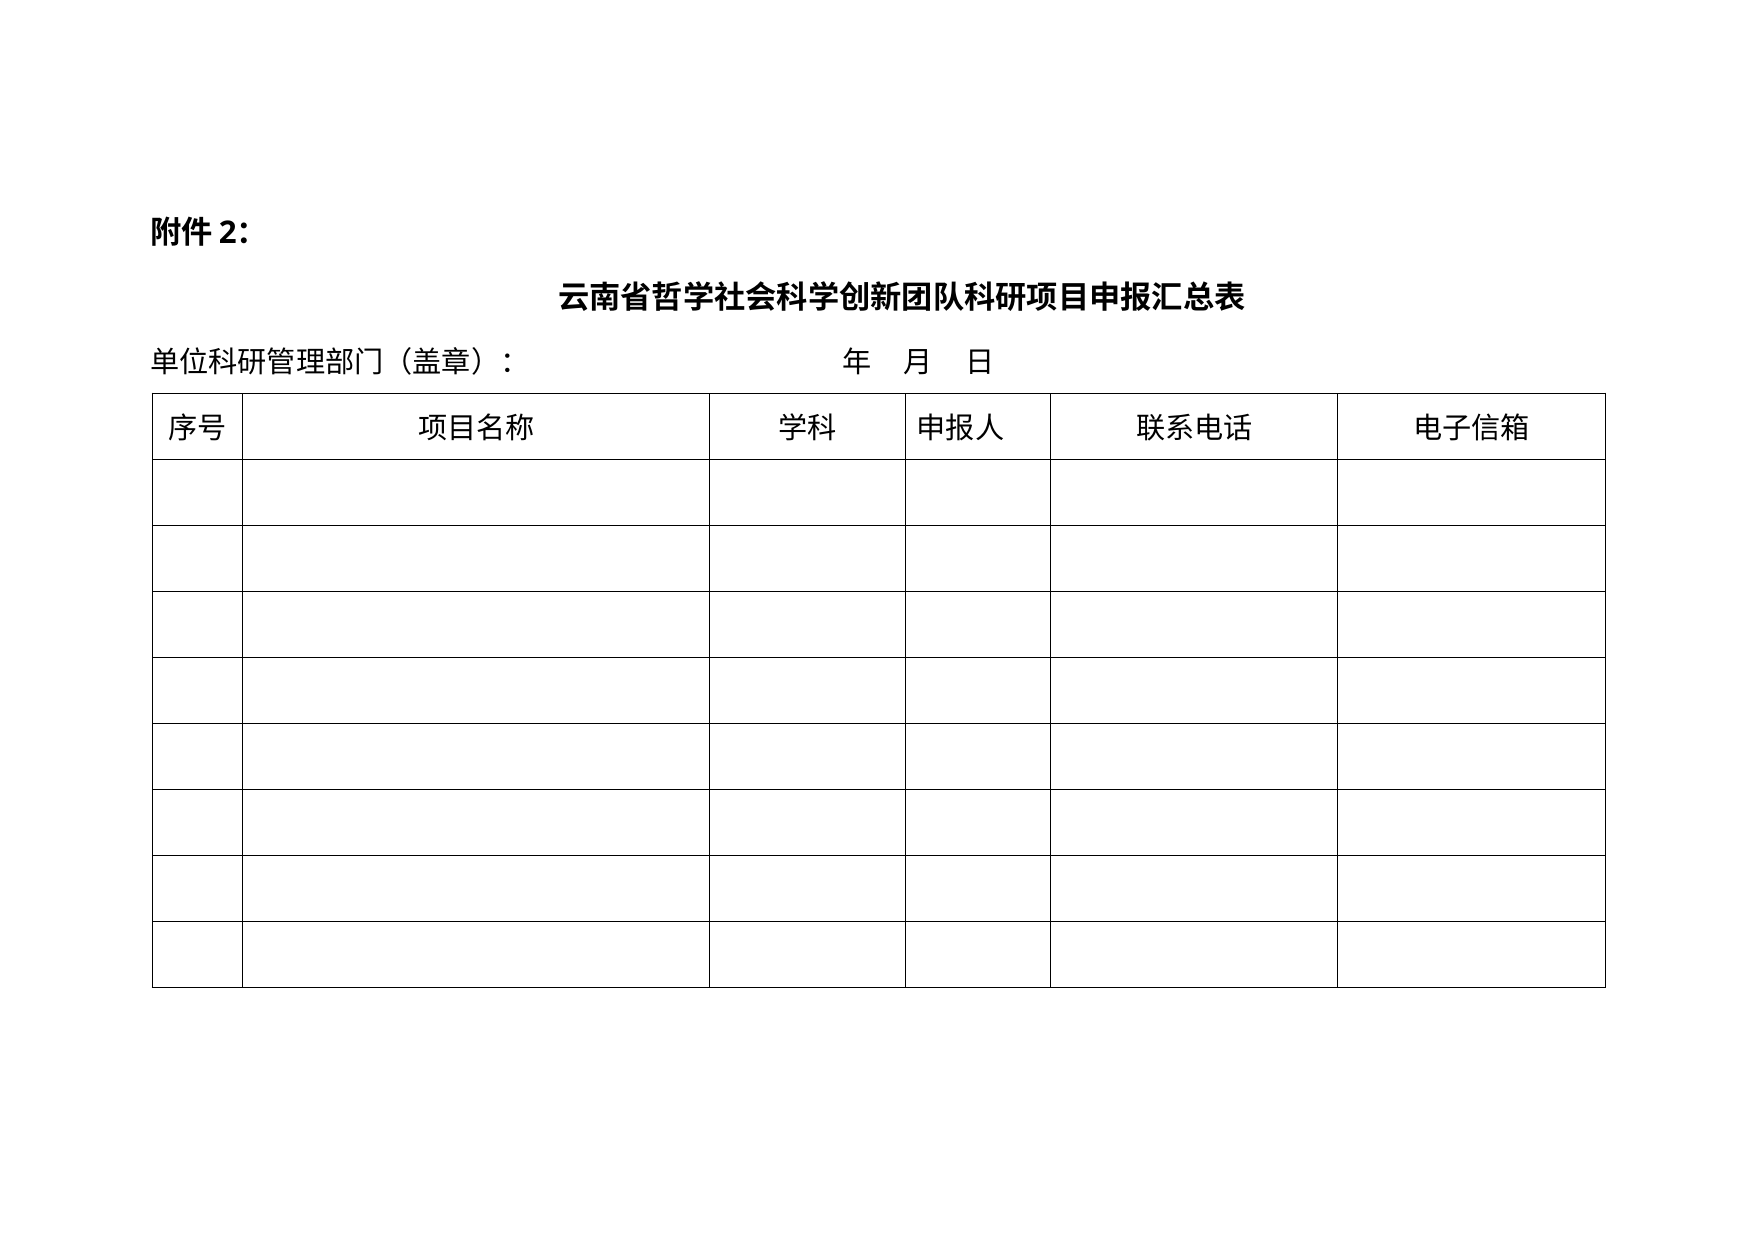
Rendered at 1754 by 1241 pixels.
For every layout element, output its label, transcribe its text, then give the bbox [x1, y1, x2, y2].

table_cell [1338, 526, 1605, 591]
table_cell [1051, 856, 1337, 921]
table_cell [1051, 658, 1337, 723]
table_cell [710, 922, 905, 987]
table_cell [153, 922, 242, 987]
table_header 序号 [153, 394, 242, 459]
table_cell [906, 856, 1050, 921]
table_cell [906, 592, 1050, 657]
table_cell [243, 724, 709, 789]
table_cell [243, 790, 709, 855]
table_cell [243, 460, 709, 525]
table_cell [906, 460, 1050, 525]
table_cell [710, 526, 905, 591]
table_cell [153, 790, 242, 855]
table_header 联系电话 [1051, 394, 1337, 459]
table_cell [153, 460, 242, 525]
table_cell [906, 526, 1050, 591]
table_cell [906, 922, 1050, 987]
table_cell [1051, 460, 1337, 525]
text 云南省哲学社会科学创新团队科研项目申报汇总表 [150, 263, 1604, 328]
table_cell [153, 526, 242, 591]
table_cell [153, 856, 242, 921]
table_cell [243, 526, 709, 591]
table_cell [153, 592, 242, 657]
table_cell [1051, 922, 1337, 987]
table_cell [1338, 922, 1605, 987]
table_cell [710, 724, 905, 789]
table_cell [1338, 658, 1605, 723]
table_cell [1338, 460, 1605, 525]
table_cell [906, 724, 1050, 789]
table_cell [710, 790, 905, 855]
table_cell [906, 790, 1050, 855]
table_header 学科 [710, 394, 905, 459]
table_cell [710, 856, 905, 921]
table_header 申报人 [906, 394, 1050, 459]
table_cell [1051, 724, 1337, 789]
table_cell [1338, 856, 1605, 921]
table_cell [243, 922, 709, 987]
table_cell [710, 658, 905, 723]
table_header 项目名称 [243, 394, 709, 459]
table_cell [243, 658, 709, 723]
table_cell [243, 592, 709, 657]
table_cell [153, 724, 242, 789]
table_cell [1338, 724, 1605, 789]
table_cell [906, 658, 1050, 723]
text 单位科研管理部门（盖章）： 年 月 日 [150, 328, 1604, 393]
table_cell [710, 460, 905, 525]
table_cell [1051, 790, 1337, 855]
table_cell [1338, 592, 1605, 657]
table_cell [710, 592, 905, 657]
table_cell [1051, 526, 1337, 591]
table_cell [153, 658, 242, 723]
table_cell [1051, 592, 1337, 657]
text 附件2： [150, 198, 1604, 263]
table_cell [243, 856, 709, 921]
table_cell [1338, 790, 1605, 855]
table_header 电子信箱 [1338, 394, 1605, 459]
